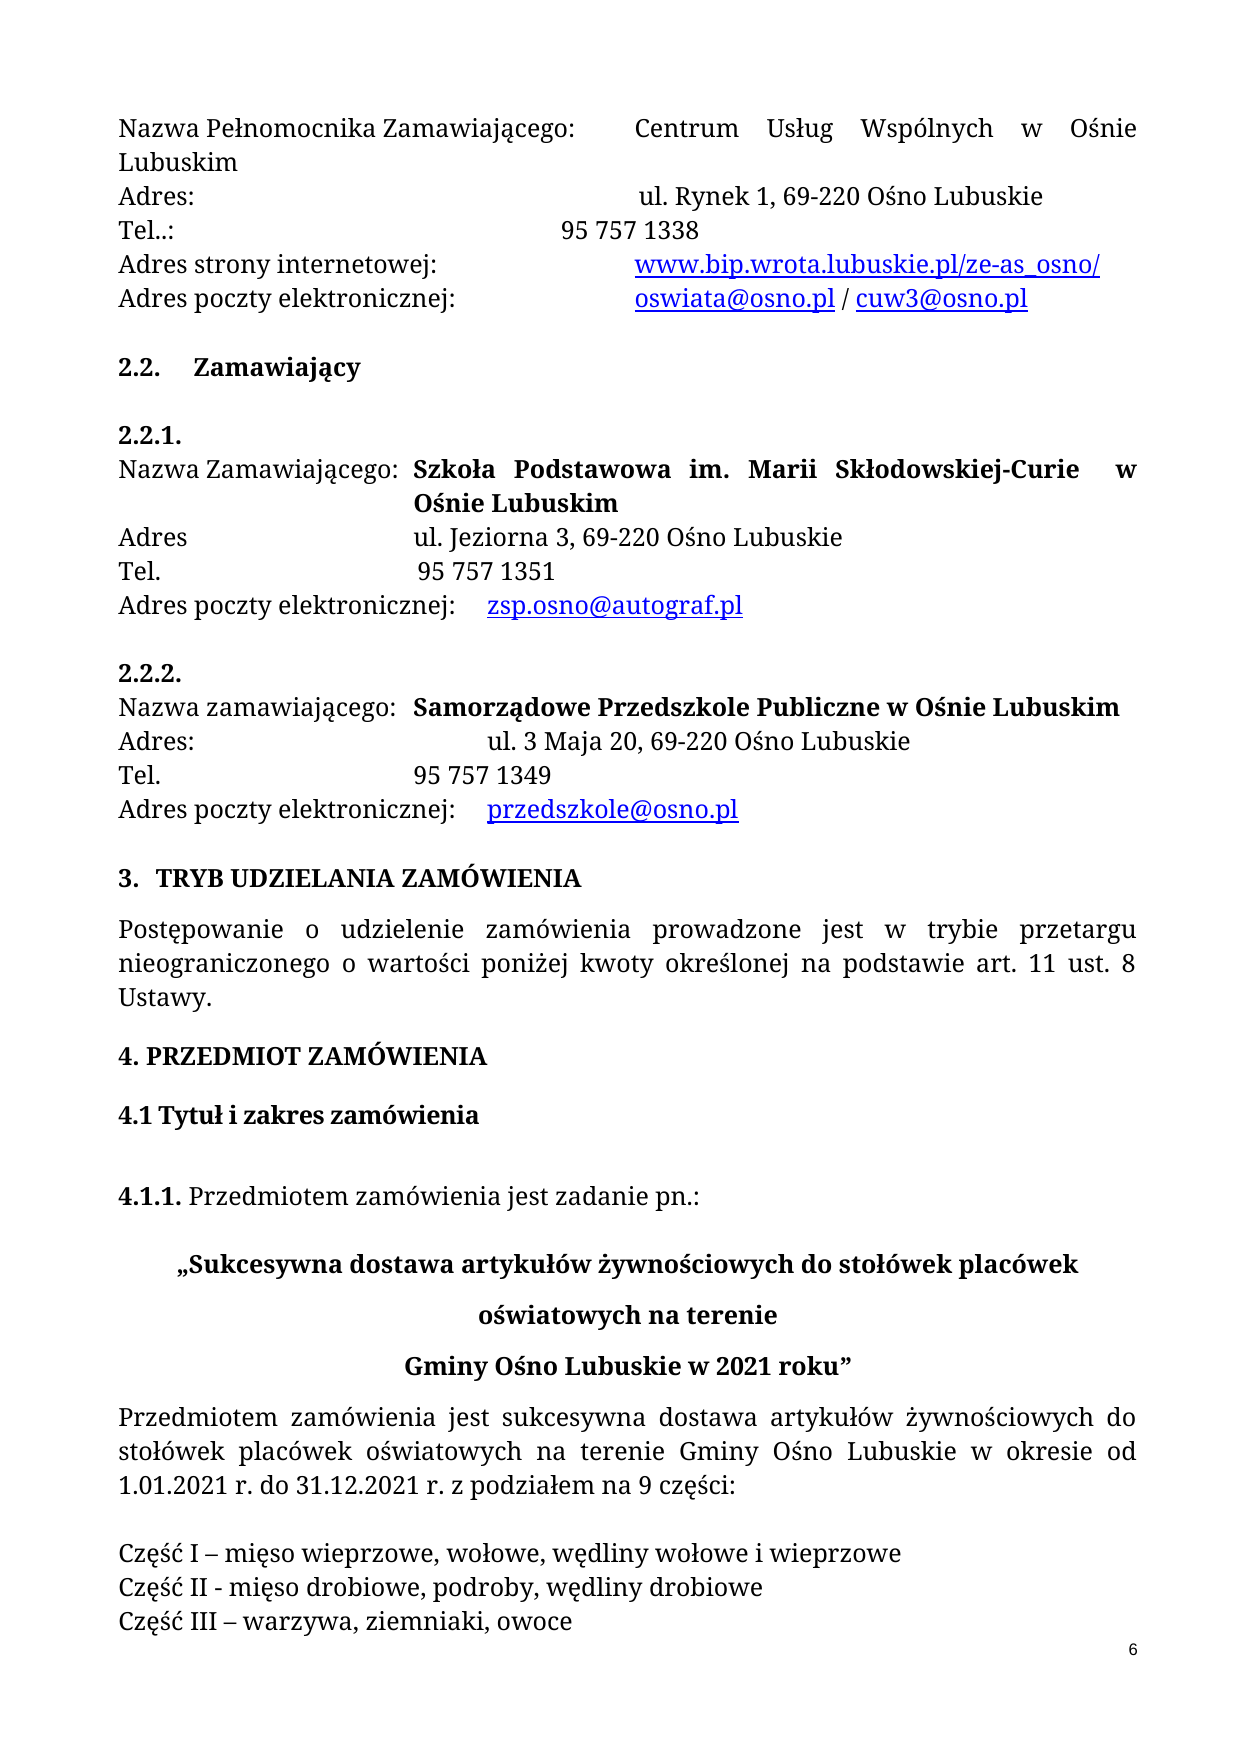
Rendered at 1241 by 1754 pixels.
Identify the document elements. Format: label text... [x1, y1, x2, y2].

text Adres ul. Jeziorna 3, 69-220 Ośno Lubuskie [118, 519, 1137, 554]
text Postępowanie o udzielenie zamówienia prowadzone jest w trybie przetargu nieograniczonego o wartości poniżej kwoty określonej na podstawie art. 11 ust. 8 Ustawy. [118, 911, 1137, 1013]
text Adres poczty elektronicznej: zsp.osno@autograf.pl [118, 588, 1137, 622]
text Część II - mięso drobiowe, podroby, wędliny drobiowe [118, 1570, 1137, 1604]
text Część III – warzywa, ziemniaki, owoce [118, 1604, 1137, 1638]
text 2.2.1. [118, 417, 1137, 451]
text Adres: ul. Rynek 1, 69-220 Ośno Lubuskie [118, 179, 1137, 213]
text Adres poczty elektronicznej: oswiata@osno.pl / cuw3@osno.pl [118, 281, 1137, 315]
text „Sukcesywna dostawa artykułów żywnościowych do stołówek placówek oświatowych na terenie [118, 1246, 1137, 1331]
subtitle 4. PRZEDMIOT ZAMÓWIENIA [118, 1038, 1137, 1072]
text Nazwa Zamawiającego: Szkoła Podstawowa im. Marii Skłodowskiej-Curie w Ośnie Lubuskim [118, 451, 1137, 519]
text Tel. 95 757 1349 [118, 758, 1137, 792]
text Adres strony internetowej: www.bip.wrota.lubuskie.pl/ze-as_osno/ [118, 247, 1137, 281]
text Adres poczty elektronicznej: przedszkole@osno.pl [118, 792, 1137, 826]
list Zamawiający [118, 349, 1137, 383]
text 4.1.1. Przedmiotem zamówienia jest zadanie pn.: [118, 1178, 1137, 1212]
text 2.2.2. [118, 656, 1137, 690]
text Część I – mięso wieprzowe, wołowe, wędliny wołowe i wieprzowe [118, 1536, 1137, 1570]
text Tel..: 95 757 1338 [118, 213, 1137, 247]
text Nazwa zamawiającego: Samorządowe Przedszkole Publiczne w Ośnie Lubuskim [118, 690, 1137, 724]
text Adres: ul. 3 Maja 20, 69-220 Ośno Lubuskie [118, 724, 1137, 758]
text Przedmiotem zamówienia jest sukcesywna dostawa artykułów żywnościowych do stołówek placówek oświatowych na terenie Gminy Ośno Lubuskie w okresie od 1.01.2021 r. do 31.12.2021 r. z podziałem na 9 części: [118, 1399, 1137, 1502]
text Gminy Ośno Lubuskie w 2021 roku” [118, 1348, 1137, 1382]
list TRYB UDZIELANIA ZAMÓWIENIA [118, 860, 1137, 894]
text Tel. 95 757 1351 [118, 554, 1137, 588]
subtitle 4.1 Tytuł i zakres zamówienia [118, 1097, 1137, 1132]
text Nazwa Pełnomocnika Zamawiającego: Centrum Usług Wspólnych w Ośnie Lubuskim [118, 111, 1137, 179]
